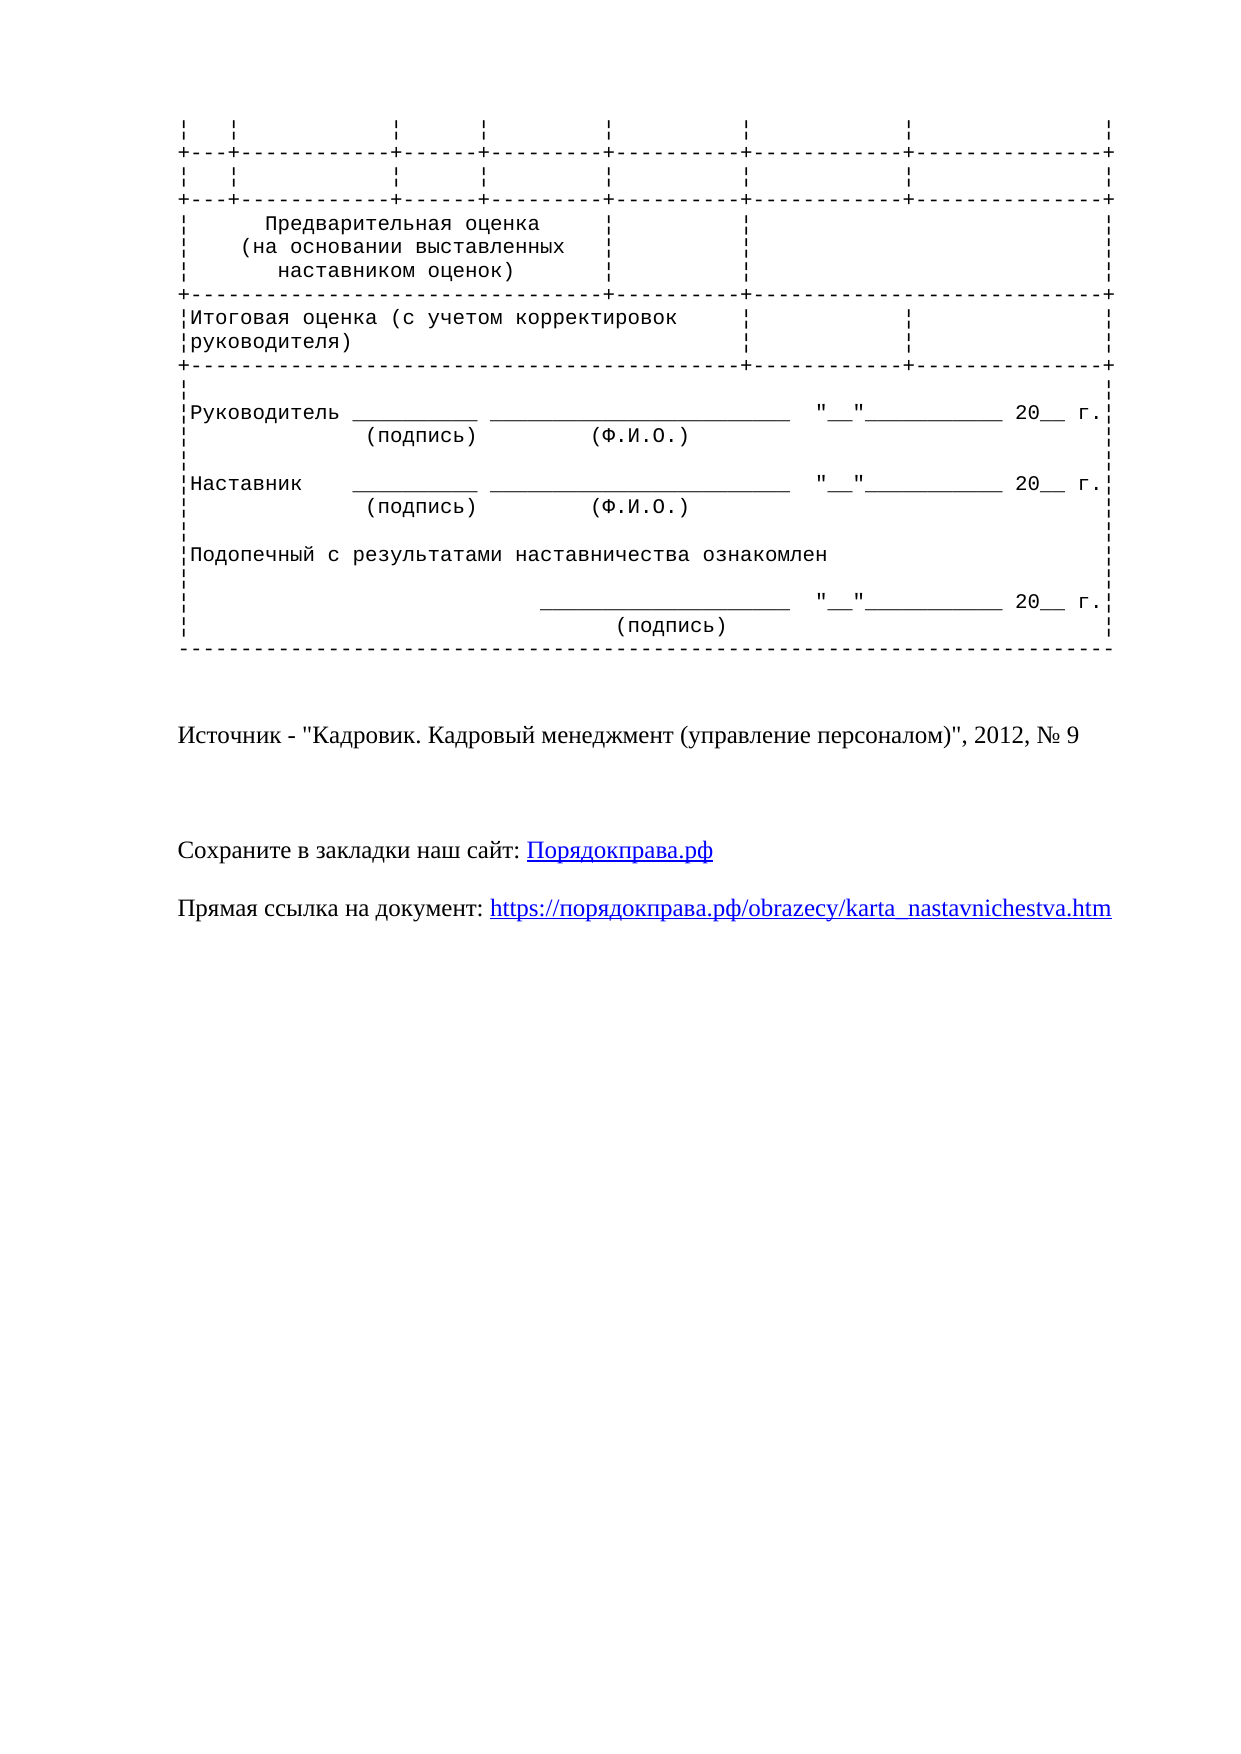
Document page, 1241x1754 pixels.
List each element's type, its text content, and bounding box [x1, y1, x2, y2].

text ¦ (подпись) ¦ [177, 615, 1152, 638]
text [177, 189, 1152, 213]
text ¦ ¦ ¦ ¦ ¦ ¦ ¦ ¦ [177, 118, 1152, 142]
text ¦ (подпись) (Ф.И.О.) ¦ [177, 496, 1152, 520]
text ¦ наставником оценок) ¦ ¦ ¦ [177, 260, 1152, 284]
text ¦ ¦ [177, 449, 1152, 473]
text ¦Подопечный с результатами наставничества ознакомлен ¦ [177, 544, 1152, 567]
text ¦ ¦ ¦ ¦ ¦ ¦ ¦ ¦ [177, 165, 1152, 189]
text ¦ ____________________ "__"___________ 20__ г.¦ [177, 591, 1152, 615]
text ¦Итоговая оценка (с учетом корректировок ¦ ¦ ¦ [177, 307, 1152, 331]
text --------------------------------------------------------------------------- [177, 638, 1152, 662]
text ¦ ¦ [177, 520, 1152, 544]
text ¦Наставник __________ ________________________ "__"___________ 20__ г.¦ [177, 473, 1152, 496]
text Сохраните в закладки наш сайт: Порядокправа.рф Прямая ссылка на документ: https://порядокправа.рф/obrazecy/karta_nastavnichestva.htm [177, 778, 1152, 922]
text ¦ ¦ [177, 378, 1152, 402]
text Источник - "Кадровик. Кадровый менеджмент (управление персоналом)", 2012, № 9 [177, 720, 1152, 749]
text +---------------------------------+----------+----------------------------+ [177, 284, 1152, 307]
text ¦ (подпись) (Ф.И.О.) ¦ [177, 426, 1152, 449]
text ¦ Предварительная оценка ¦ ¦ ¦ [177, 213, 1152, 236]
text ¦руководителя) ¦ ¦ ¦ [177, 331, 1152, 354]
text ¦ ¦ [177, 567, 1152, 591]
text ¦ (на основании выставленных ¦ ¦ ¦ [177, 236, 1152, 260]
text +--------------------------------------------+------------+---------------+ [177, 354, 1152, 378]
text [177, 142, 1152, 165]
text ¦Руководитель __________ ________________________ "__"___________ 20__ г.¦ [177, 402, 1152, 426]
